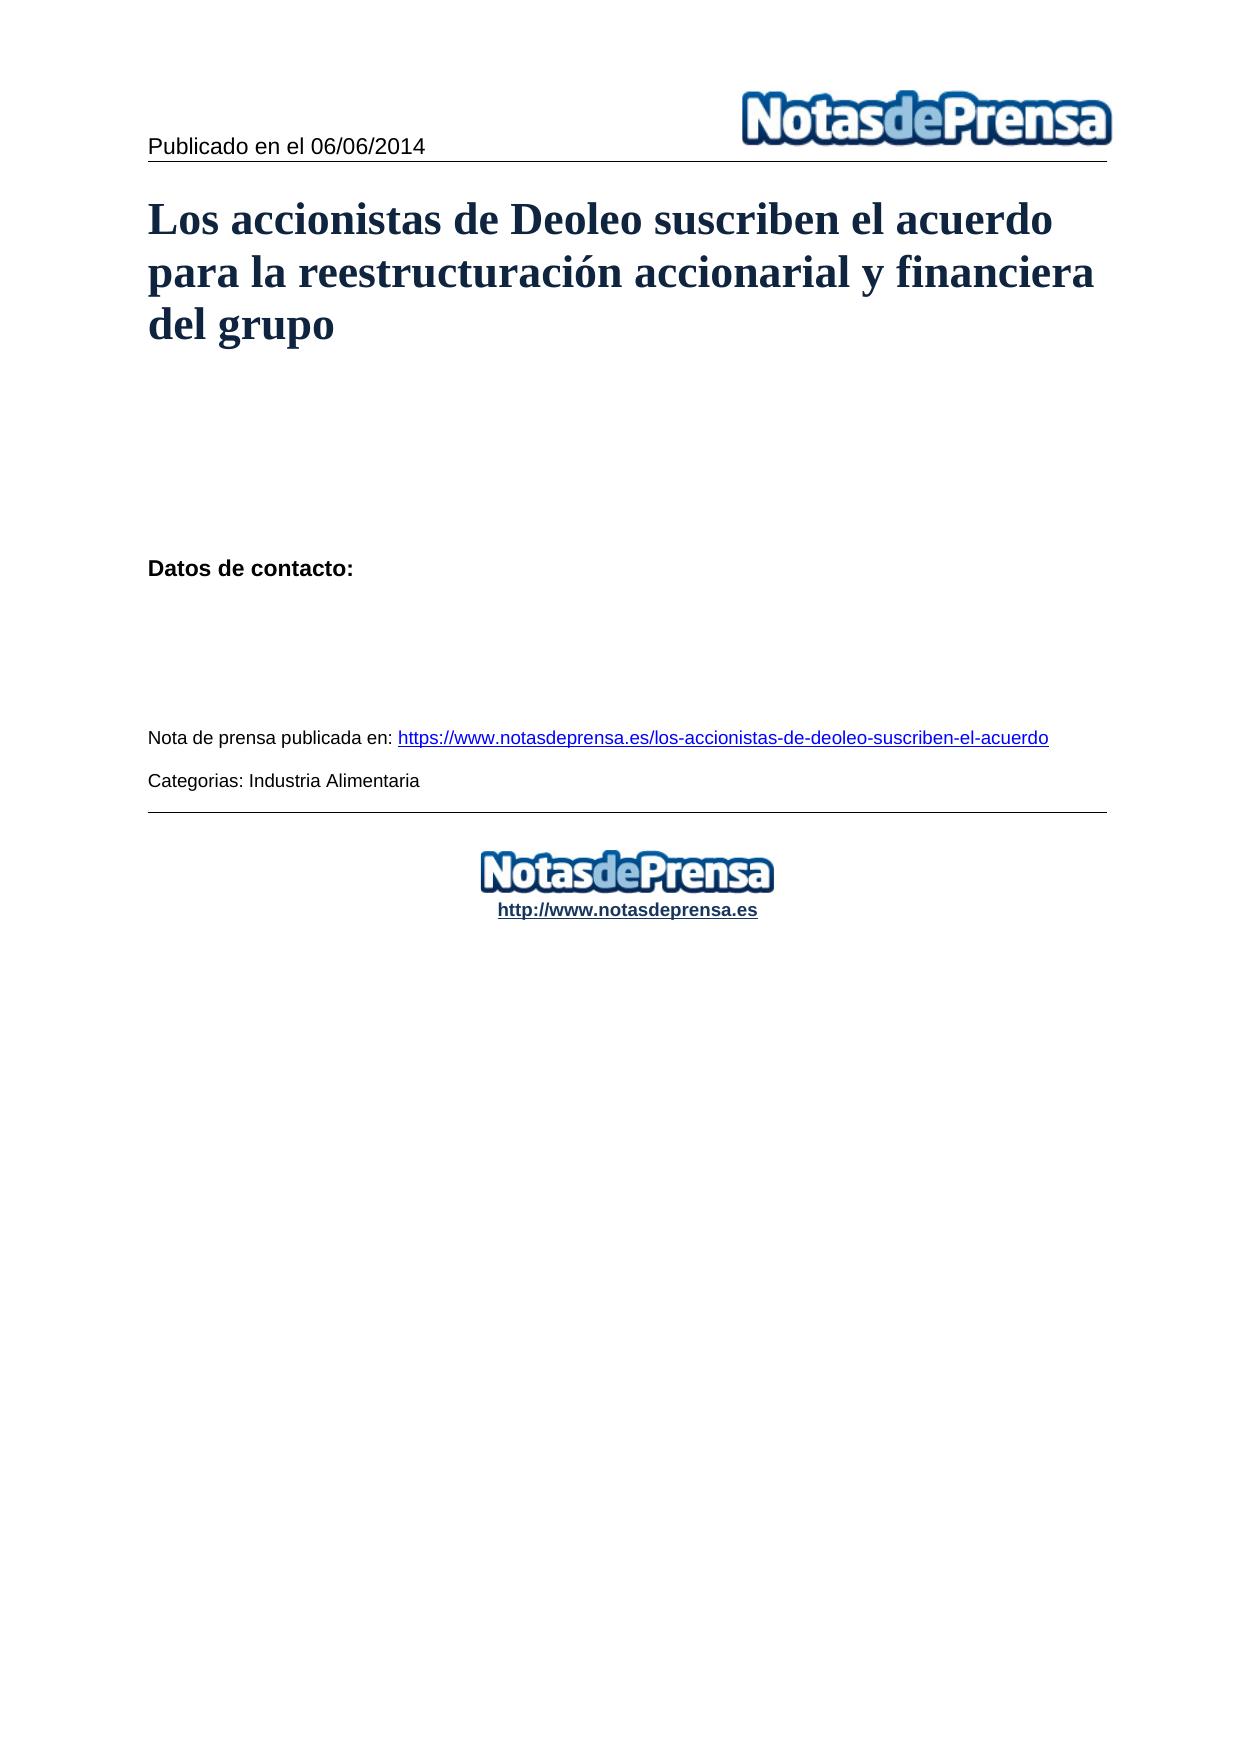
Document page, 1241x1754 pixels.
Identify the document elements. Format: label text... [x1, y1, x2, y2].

text Categorias: Industria Alimentaria [148, 769, 1107, 791]
picture [480, 849, 775, 895]
text Publicado en el 06/06/2014 [148, 133, 1107, 161]
subtitle Los accionistas de Deoleo suscriben el acuerdo para la reestructuración accionarial y financiera del grupo [148, 192, 1107, 350]
text http://www.notasdeprensa.es [148, 899, 1107, 920]
picture [742, 90, 1113, 148]
text Datos de contacto: [148, 555, 1107, 581]
text Nota de prensa publicada en: https://www.notasdeprensa.es/los-accionistas-de-deoleo-suscriben-el-acuerdo [148, 727, 1107, 748]
